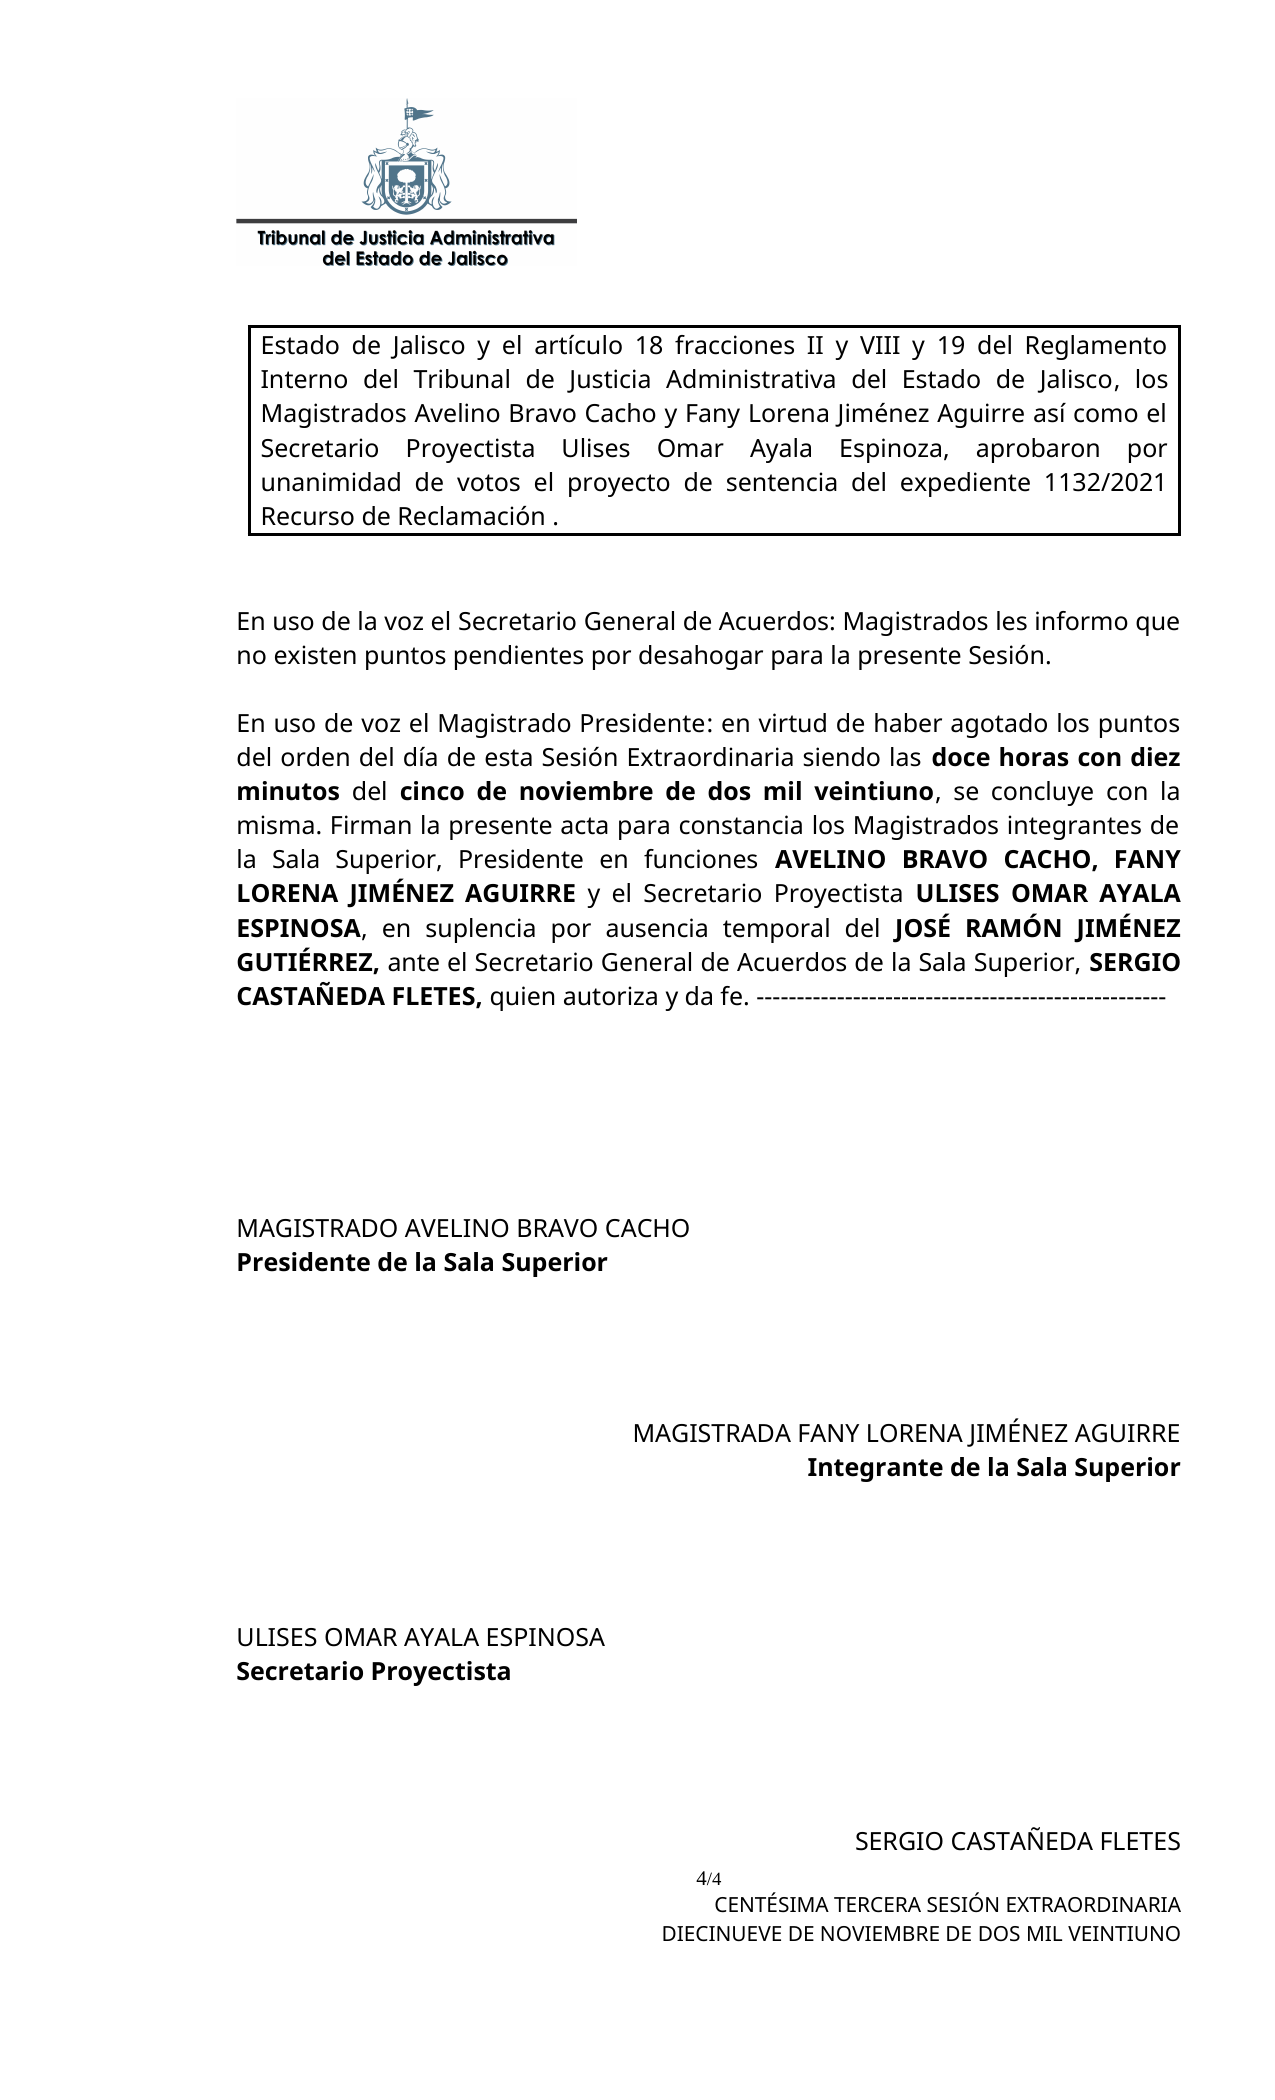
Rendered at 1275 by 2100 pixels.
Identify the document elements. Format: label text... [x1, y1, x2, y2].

text SERGIO CASTAÑEDA FLETES [236, 1824, 1181, 1858]
text MAGISTRADO AVELINO BRAVO CACHO [236, 1211, 1181, 1245]
text Integrante de la Sala Superior [236, 1449, 1181, 1483]
text Presidente de la Sala Superior [236, 1245, 1181, 1279]
text En uso de la voz el Secretario General de Acuerdos: Magistrados les informo que no existen puntos pendientes por desahogar para la presente Sesión. [236, 604, 1181, 672]
text MAGISTRADA FANY LORENA JIMÉNEZ AGUIRRE [236, 1415, 1181, 1449]
picture [236, 98, 577, 266]
text ULISES OMAR AYALA ESPINOSA [236, 1619, 1181, 1654]
text En uso de voz el Magistrado Presidente: en virtud de haber agotado los puntos del orden del día de esta Sesión Extraordinaria siendo las doce horas con diez minutos del cinco de noviembre de dos mil veintiuno, se concluye con la misma. Firman la presente acta para constancia los Magistrados integrantes de la Sala Superior, Presidente en funciones AVELINO BRAVO CACHO, FANY LORENA JIMÉNEZ AGUIRRE y el Secretario Proyectista ULISES OMAR AYALA ESPINOSA, en suplencia por ausencia temporal del JOSÉ RAMÓN JIMÉNEZ GUTIÉRREZ, ante el Secretario General de Acuerdos de la Sala Superior, SERGIO CASTAÑEDA FLETES, quien autoriza y da fe. --------------------------------------------------- [236, 706, 1181, 1012]
text Secretario Proyectista [236, 1654, 1181, 1688]
